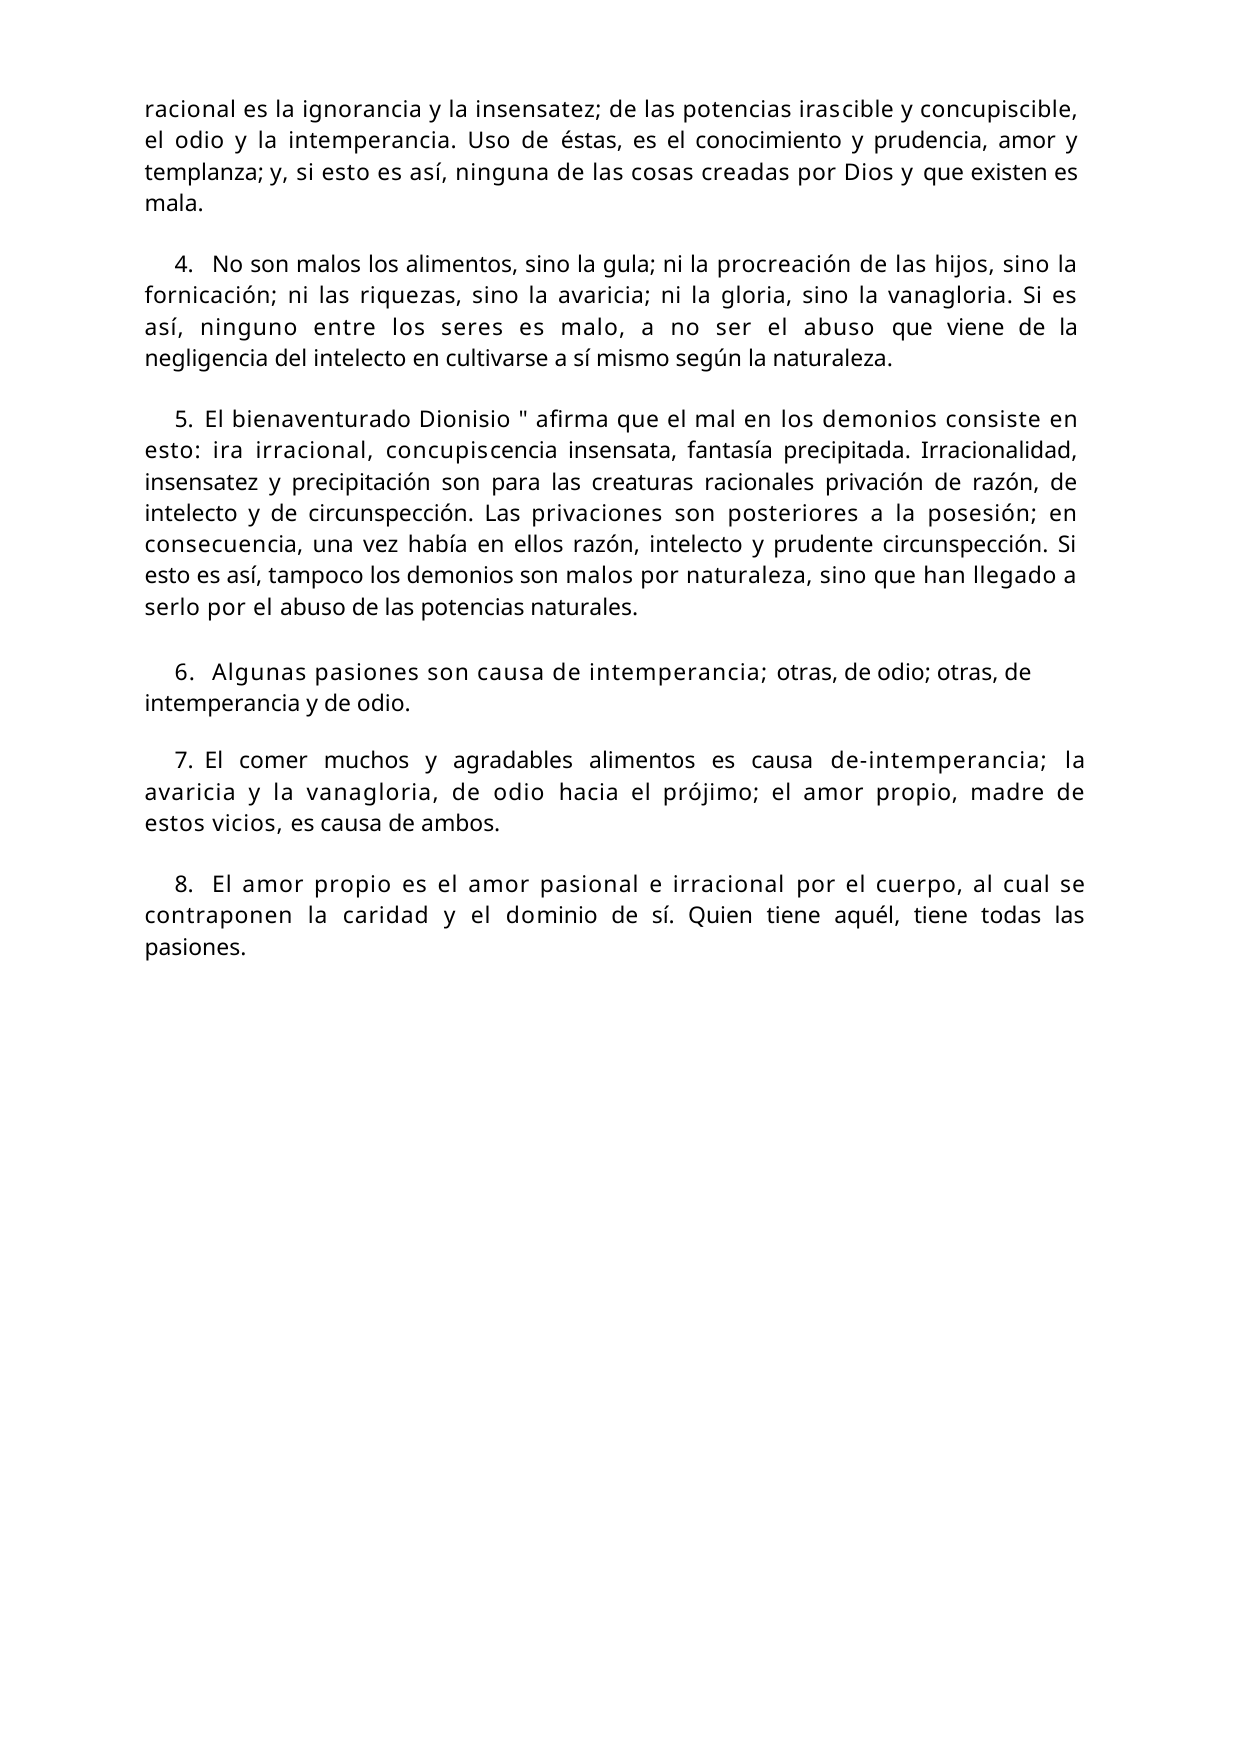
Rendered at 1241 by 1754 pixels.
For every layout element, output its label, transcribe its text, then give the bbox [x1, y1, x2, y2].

list No son malos los alimentos, sino la gula; ni la procreación de las hijos, sino la fornicación; ni las riquezas, sino la avaricia; ni la gloria, sino la vanagloria. Si es así, ninguno entre los seres es malo, a no ser el abuso que viene de la negligencia del intelecto en cultivarse a sí mismo según la naturaleza. [144, 248, 1078, 373]
list A causa del abuso nos sobrevienen los vicios de las potencias del alma, es decir de la parte concupiscible, de la irascible y de la racional. Abuso de la potencia racional es la ignorancia y la insensatez; de las potencias irascible y concupiscible, el odio y la intemperancia. Uso de éstas, es el conocimiento y prudencia, amor y templanza; y, si esto es así, ninguna de las cosas creadas por Dios y que existen es mala. [144, 93, 1078, 218]
list El amor propio es el amor pasional e irracional por el cuerpo, al cual se contraponen la caridad y el dominio de sí. Quien tiene aquél, tiene todas las pasiones. [144, 868, 1085, 962]
list El comer muchos y agradables alimentos es causa de-intemperancia; la avaricia y la vanagloria, de odio hacia el prójimo; el amor propio, madre de estos vicios, es causa de ambos. [144, 744, 1085, 838]
list Algunas pasiones son causa de intemperancia; otras, de odio; otras, de intemperancia y de odio. [144, 656, 1085, 718]
list El bienaventurado Dionisio " afirma que el mal en los demonios consiste en esto: ira irracional, concupiscencia insensata, fantasía precipitada. Irracionalidad, insensatez y precipitación son para las creaturas racionales privación de razón, de intelecto y de circunspección. Las privaciones son posteriores a la posesión; en consecuencia, una vez había en ellos razón, intelecto y prudente circunspección. Si esto es así, tampoco los demonios son malos por naturaleza, sino que han llegado a serlo por el abuso de las potencias naturales. [144, 403, 1078, 622]
